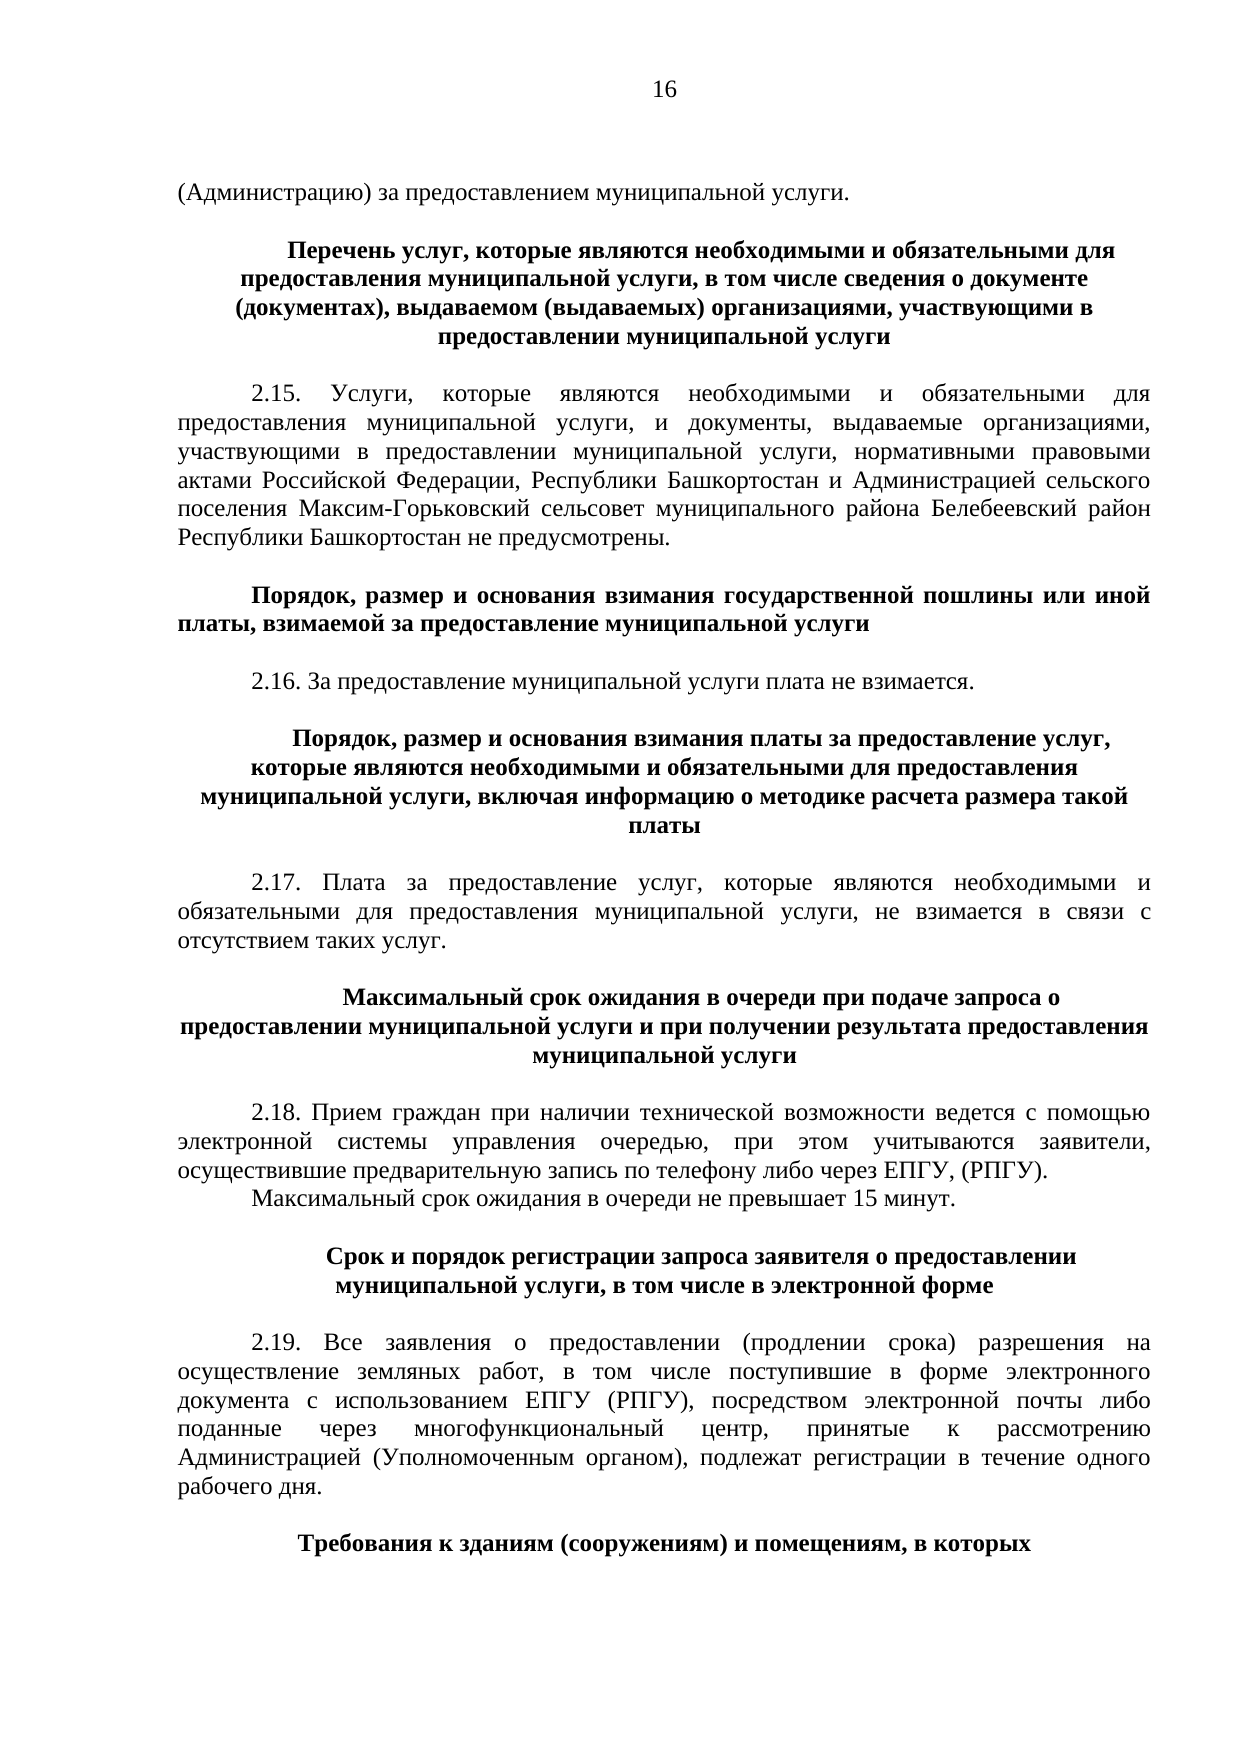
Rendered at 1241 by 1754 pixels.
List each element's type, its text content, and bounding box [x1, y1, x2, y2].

text 2.15. Услуги, которые являются необходимыми и обязательными для предоставления муниципальной услуги, и документы, выдаваемые организациями, участвующими в предоставлении муниципальной услуги, нормативными правовыми актами Российской Федерации, Республики Башкортостан и Администрацией сельского поселения Максим-Горьковский сельсовет муниципального района Белебеевский район Республики Башкортостан не предусмотрены. [177, 378, 1152, 551]
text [177, 177, 1152, 206]
text 2.18. Прием граждан при наличии технической возможности ведется с помощью электронной системы управления очередью, при этом учитываются заявители, осуществившие предварительную запись по телефону либо через ЕПГУ, (РПГУ). [177, 1097, 1152, 1183]
text Перечень услуг, которые являются необходимыми и обязательными для предоставления муниципальной услуги, в том числе сведения о документе (документах), выдаваемом (выдаваемых) организациями, участвующими в предоставлении муниципальной услуги [177, 235, 1152, 350]
text Требования к зданиям (сооружениям) и помещениям, в которых [177, 1528, 1152, 1557]
text Максимальный срок ожидания в очереди при подаче запроса о предоставлении муниципальной услуги и при получении результата предоставления муниципальной услуги [177, 982, 1152, 1068]
text 2.17. Плата за предоставление услуг, которые являются необходимыми и обязательными для предоставления муниципальной услуги, не взимается в связи с отсутствием таких услуг. [177, 867, 1152, 953]
text Максимальный срок ожидания в очереди не превышает 15 минут. [177, 1183, 1152, 1212]
text 2.16. За предоставление муниципальной услуги плата не взимается. [177, 666, 1152, 695]
text 2.19. Все заявления о предоставлении (продлении срока) разрешения на осуществление земляных работ, в том числе поступившие в форме электронного документа с использованием ЕПГУ (РПГУ), посредством электронной почты либо поданные через многофункциональный центр, принятые к рассмотрению Администрацией (Уполномоченным органом), подлежат регистрации в течение одного рабочего дня. [177, 1327, 1152, 1500]
text Порядок, размер и основания взимания государственной пошлины или иной платы, взимаемой за предоставление муниципальной услуги [177, 580, 1152, 637]
text Срок и порядок регистрации запроса заявителя о предоставлении муниципальной услуги, в том числе в электронной форме [177, 1241, 1152, 1298]
text Порядок, размер и основания взимания платы за предоставление услуг, которые являются необходимыми и обязательными для предоставления муниципальной услуги, включая информацию о методике расчета размера такой платы [177, 723, 1152, 838]
